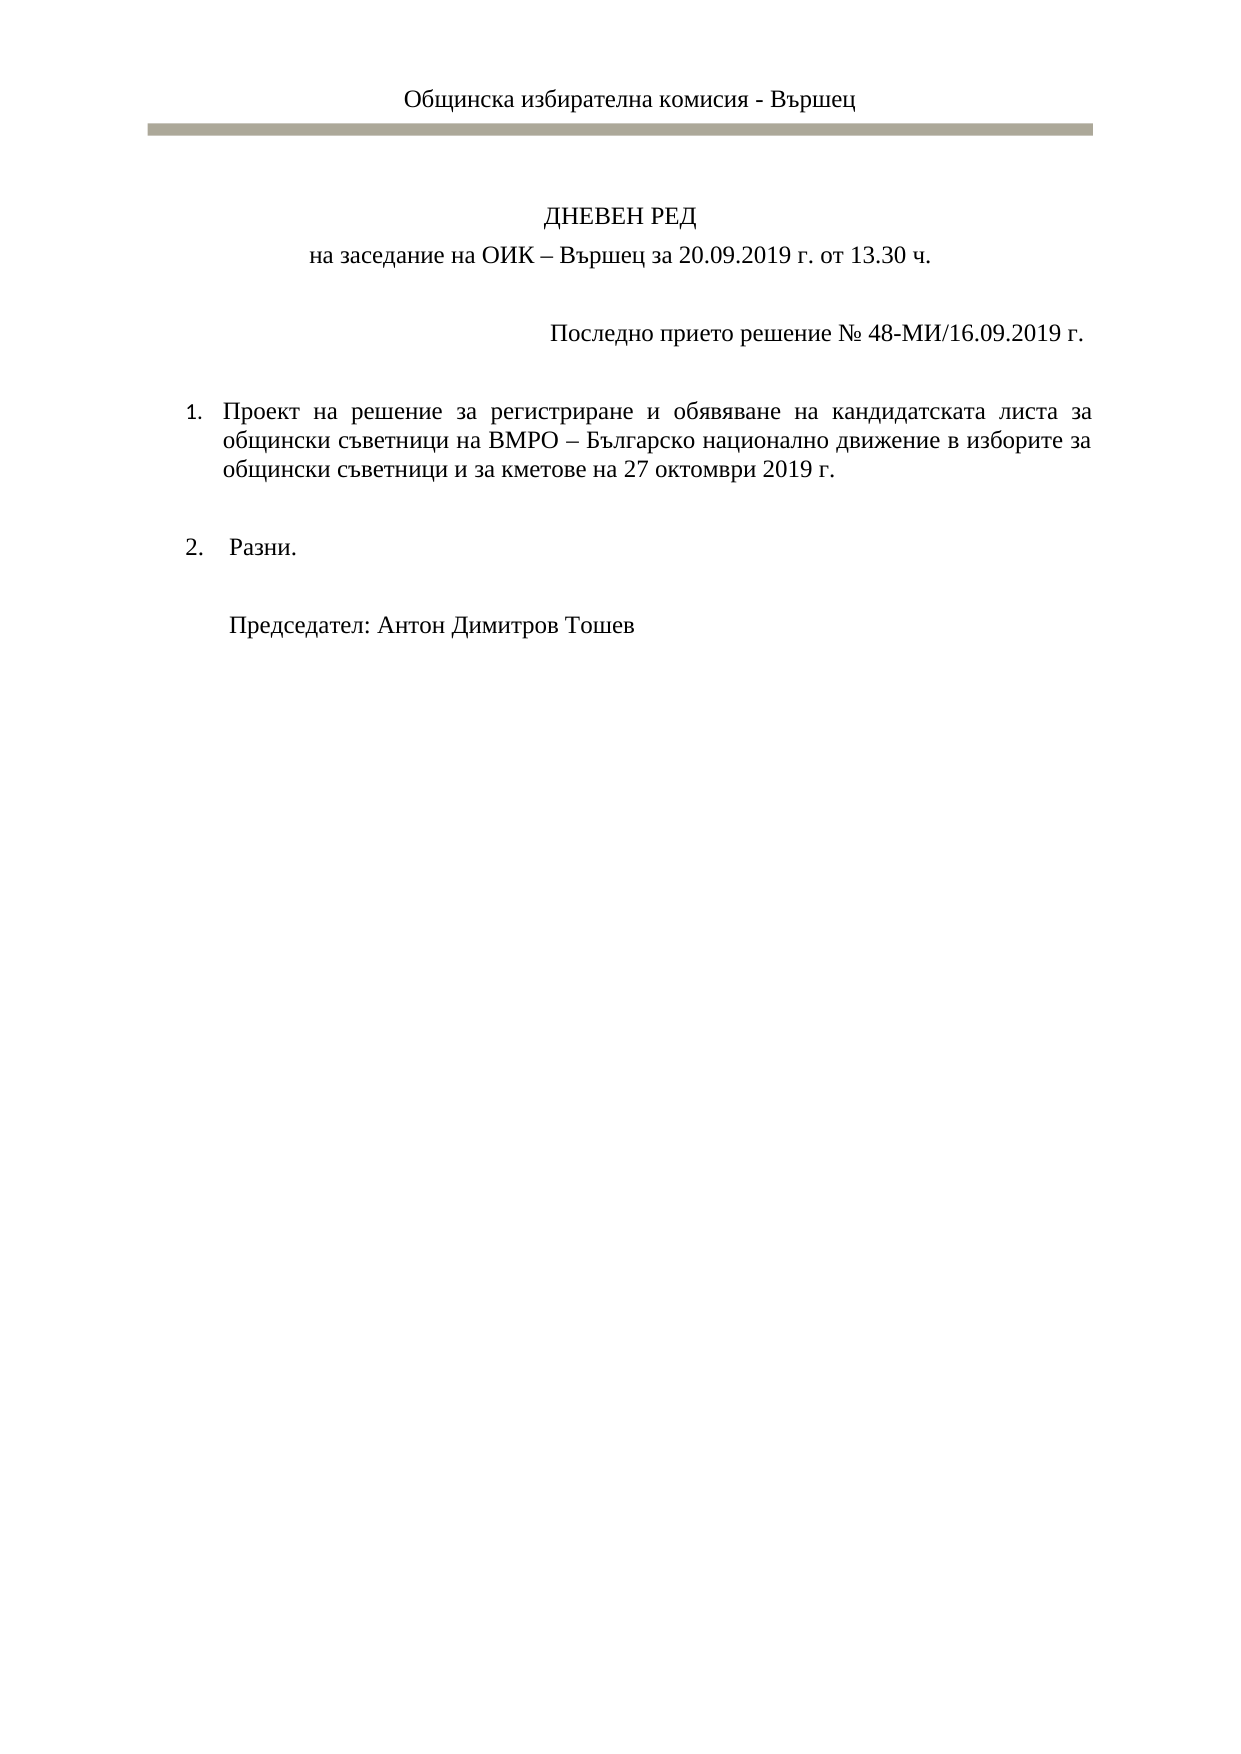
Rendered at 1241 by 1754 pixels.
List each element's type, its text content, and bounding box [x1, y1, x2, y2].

text Последно прието решение № 48-МИ/16.09.2019 г. [148, 318, 1093, 347]
list Проект на решение за регистриране и обявяване на кандидатската листа за общински съветници на ВМРО – Българско национално движение в изборите за общински съветници и за кметове на 27 октомври 2019 г. [185, 396, 1093, 483]
text на заседание на ОИК – Вършец за 20.09.2019 г. от 13.30 ч. [148, 240, 1093, 269]
text Общинска избирателна комисия - Вършец [148, 84, 1093, 113]
text Председател: Антон Димитров Тошев [148, 610, 1093, 639]
text ДНЕВЕН РЕД [148, 201, 1093, 230]
list Разни. [185, 532, 1093, 560]
